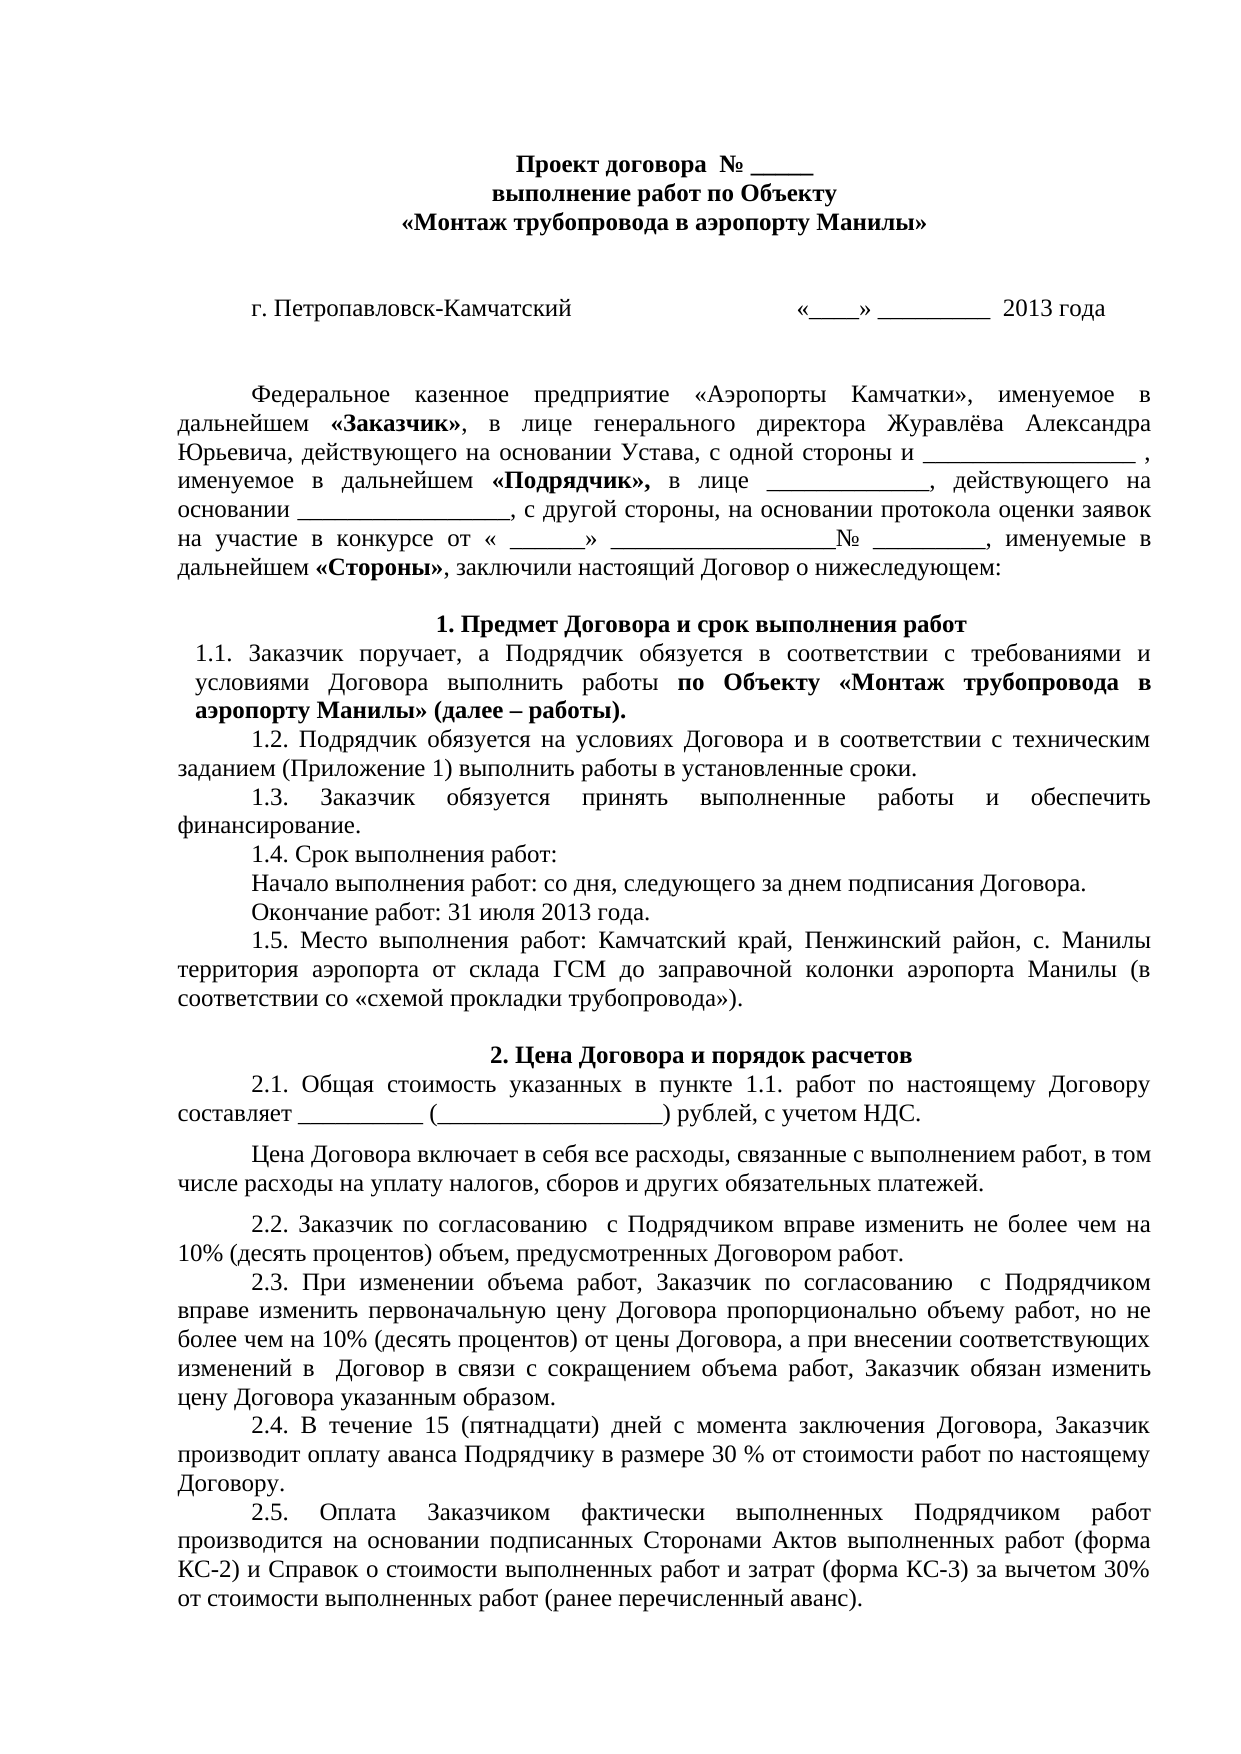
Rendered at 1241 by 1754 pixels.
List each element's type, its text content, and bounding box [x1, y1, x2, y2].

text 2.3. При изменении объема работ, Заказчик по согласованию с Подрядчиком вправе изменить первоначальную цену Договора пропорционально объему работ, но не более чем на 10% (десять процентов) от цены Договора, а при внесении соответствующих изменений в Договор в связи с сокращением объема работ, Заказчик обязан изменить цену Договора указанным образом. [177, 1267, 1152, 1411]
text 2.1. Общая стоимость указанных в пункте 1.1. работ по настоящему Договору составляет __________ (__________________) рублей, с учетом НДС. [177, 1069, 1152, 1127]
text 1.5. Место выполнения работ: Камчатский край, Пенжинский район, с. Манилы территория аэропорта от склада ГСМ до заправочной колонки аэропорта Манилы (в соответствии со «схемой прокладки трубопровода»). [177, 926, 1152, 1012]
text 1.2. Подрядчик обязуется на условиях Договора и в соответствии с техническим заданием (Приложение 1) выполнить работы в установленные сроки. [177, 724, 1152, 782]
text 1.4. Срок выполнения работ: [177, 839, 1152, 868]
text Начало выполнения работ: со дня, следующего за днем подписания Договора. [177, 868, 1152, 897]
text 2.4. В течение 15 (пятнадцати) дней с момента заключения Договора, Заказчик производит оплату аванса Подрядчику в размере 30 % от стоимости работ по настоящему Договору. [177, 1411, 1152, 1497]
text выполнение работ по Объекту [177, 178, 1152, 207]
text г. Петропавловск-Камчатский «____» _________ 2013 года [177, 293, 1152, 322]
text 1. Предмет Договора и срок выполнения работ [177, 609, 1152, 638]
title Проект договора № _____ [177, 149, 1152, 178]
text 2. Цена Договора и порядок расчетов [177, 1041, 1152, 1069]
text Окончание работ: 31 июля 2013 года. [177, 897, 1152, 926]
text 1.1. Заказчик поручает, а Подрядчик обязуется в соответствии с требованиями и условиями Договора выполнить работы по Объекту «Монтаж трубопровода в аэропорту Манилы» (далее – работы). [195, 638, 1152, 724]
text Федеральное казенное предприятие «Аэропорты Камчатки», именуемое в дальнейшем «Заказчик», в лице генерального директора Журавлёва Александра Юрьевича, действующего на основании Устава, с одной стороны и _________________ , именуемое в дальнейшем «Подрядчик», в лице _____________, действующего на основании _________________, с другой стороны, на основании протокола оценки заявок на участие в конкурсе от « ______» __________________№ _________, именуемые в дальнейшем «Стороны», заключили настоящий Договор о нижеследующем: [177, 379, 1152, 581]
text 1.3. Заказчик обязуется принять выполненные работы и обеспечить финансирование. [177, 782, 1152, 839]
text 2.5. Оплата Заказчиком фактически выполненных Подрядчиком работ производится на основании подписанных Сторонами Актов выполненных работ (форма КС-2) и Справок о стоимости выполненных работ и затрат (форма КС-3) за вычетом 30% от стоимости выполненных работ (ранее перечисленный аванс). [177, 1497, 1152, 1612]
title «Монтаж трубопровода в аэропорту Манилы» [177, 207, 1152, 236]
text 2.2. Заказчик по согласованию с Подрядчиком вправе изменить не более чем на 10% (десять процентов) объем, предусмотренных Договором работ. [177, 1209, 1152, 1267]
text Цена Договора включает в себя все расходы, связанные с выполнением работ, в том числе расходы на уплату налогов, сборов и других обязательных платежей. [177, 1139, 1152, 1197]
